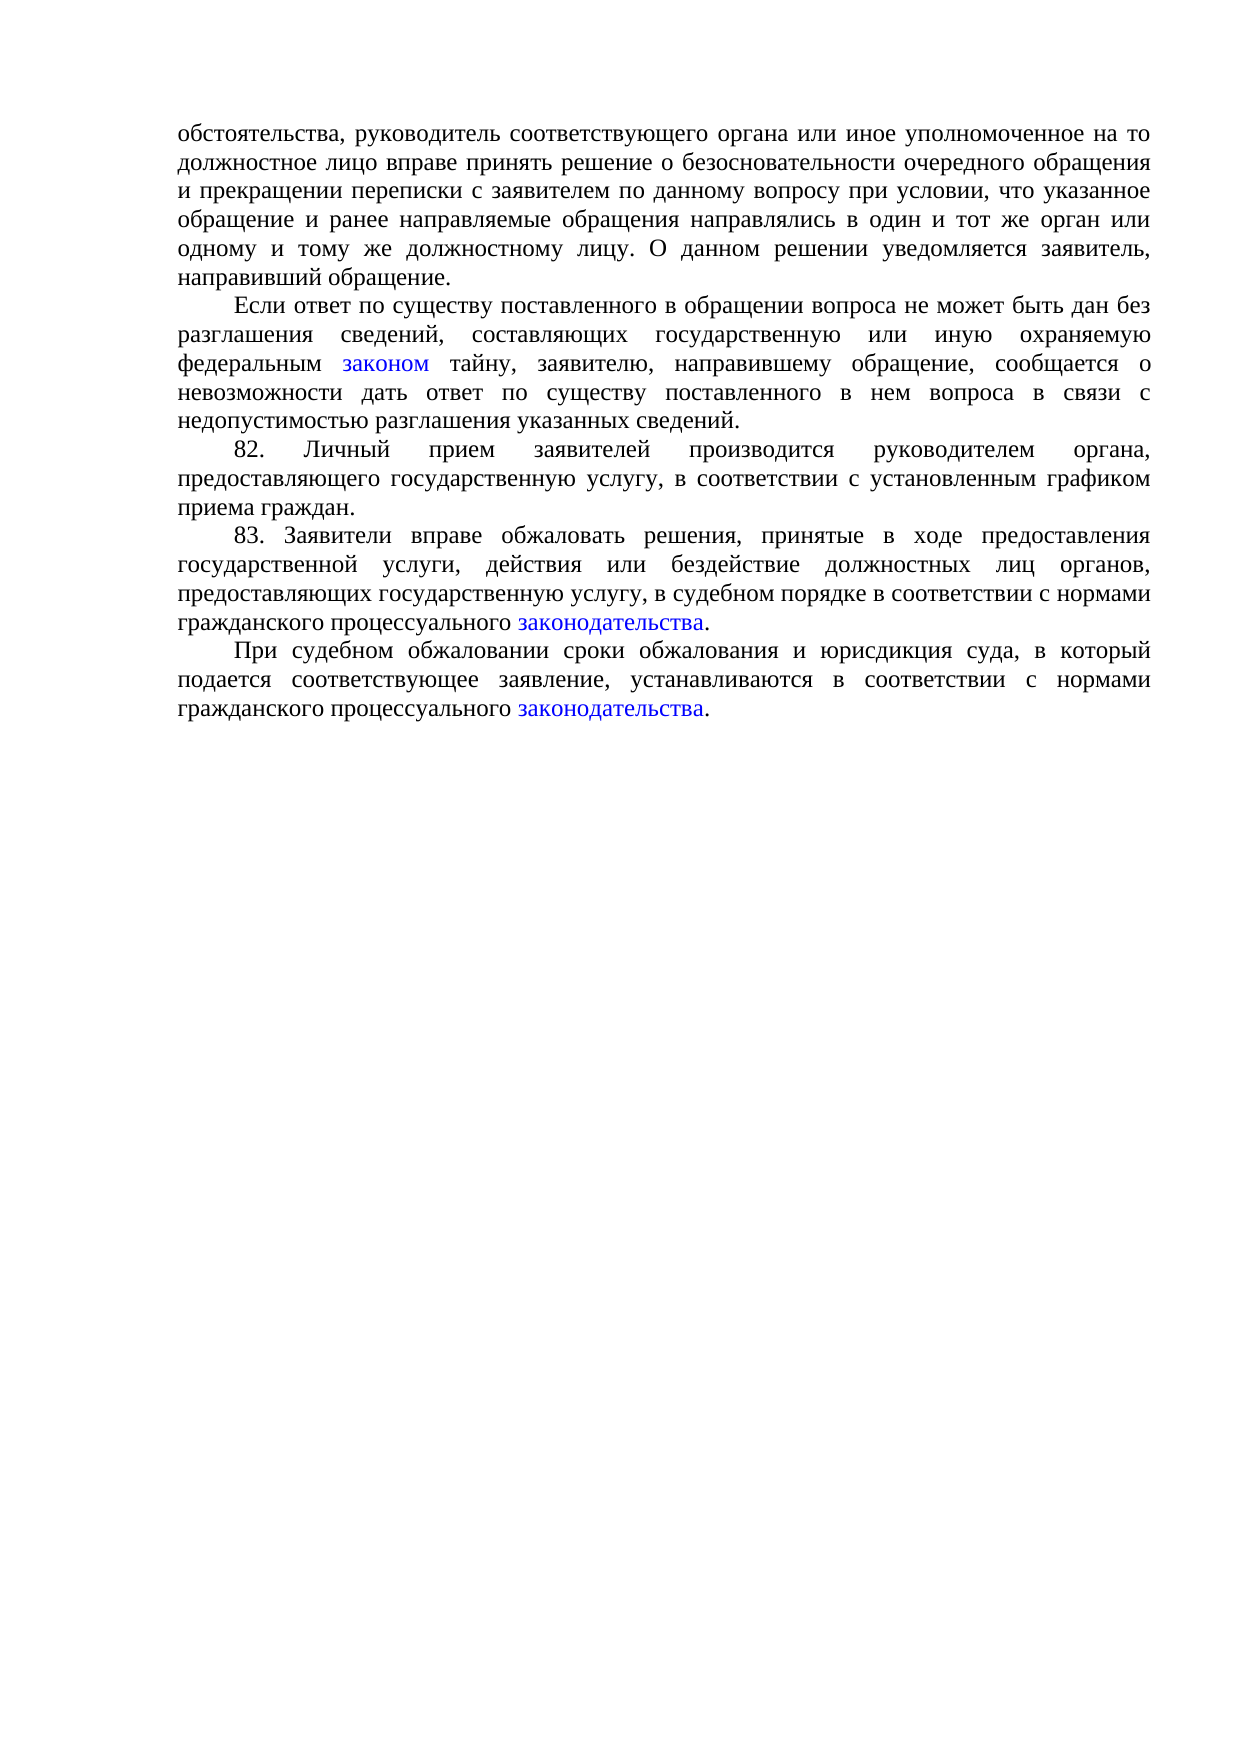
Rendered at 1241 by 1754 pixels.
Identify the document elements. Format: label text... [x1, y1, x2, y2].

text 82. Личный прием заявителей производится руководителем органа, предоставляющего государственную услугу, в соответствии с установленным графиком приема граждан. [177, 434, 1152, 521]
text 83. Заявители вправе обжаловать решения, принятые в ходе предоставления государственной услуги, действия или бездействие должностных лиц органов, предоставляющих государственную услугу, в судебном порядке в соответствии с нормами гражданского процессуального законодательства. [177, 521, 1152, 636]
text Если ответ по существу поставленного в обращении вопроса не может быть дан без разглашения сведений, составляющих государственную или иную охраняемую федеральным законом тайну, заявителю, направившему обращение, сообщается о невозможности дать ответ по существу поставленного в нем вопроса в связи с недопустимостью разглашения указанных сведений. [177, 291, 1152, 434]
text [177, 118, 1152, 291]
text При судебном обжаловании сроки обжалования и юрисдикция суда, в который подается соответствующее заявление, устанавливаются в соответствии с нормами гражданского процессуального законодательства. [177, 636, 1152, 722]
